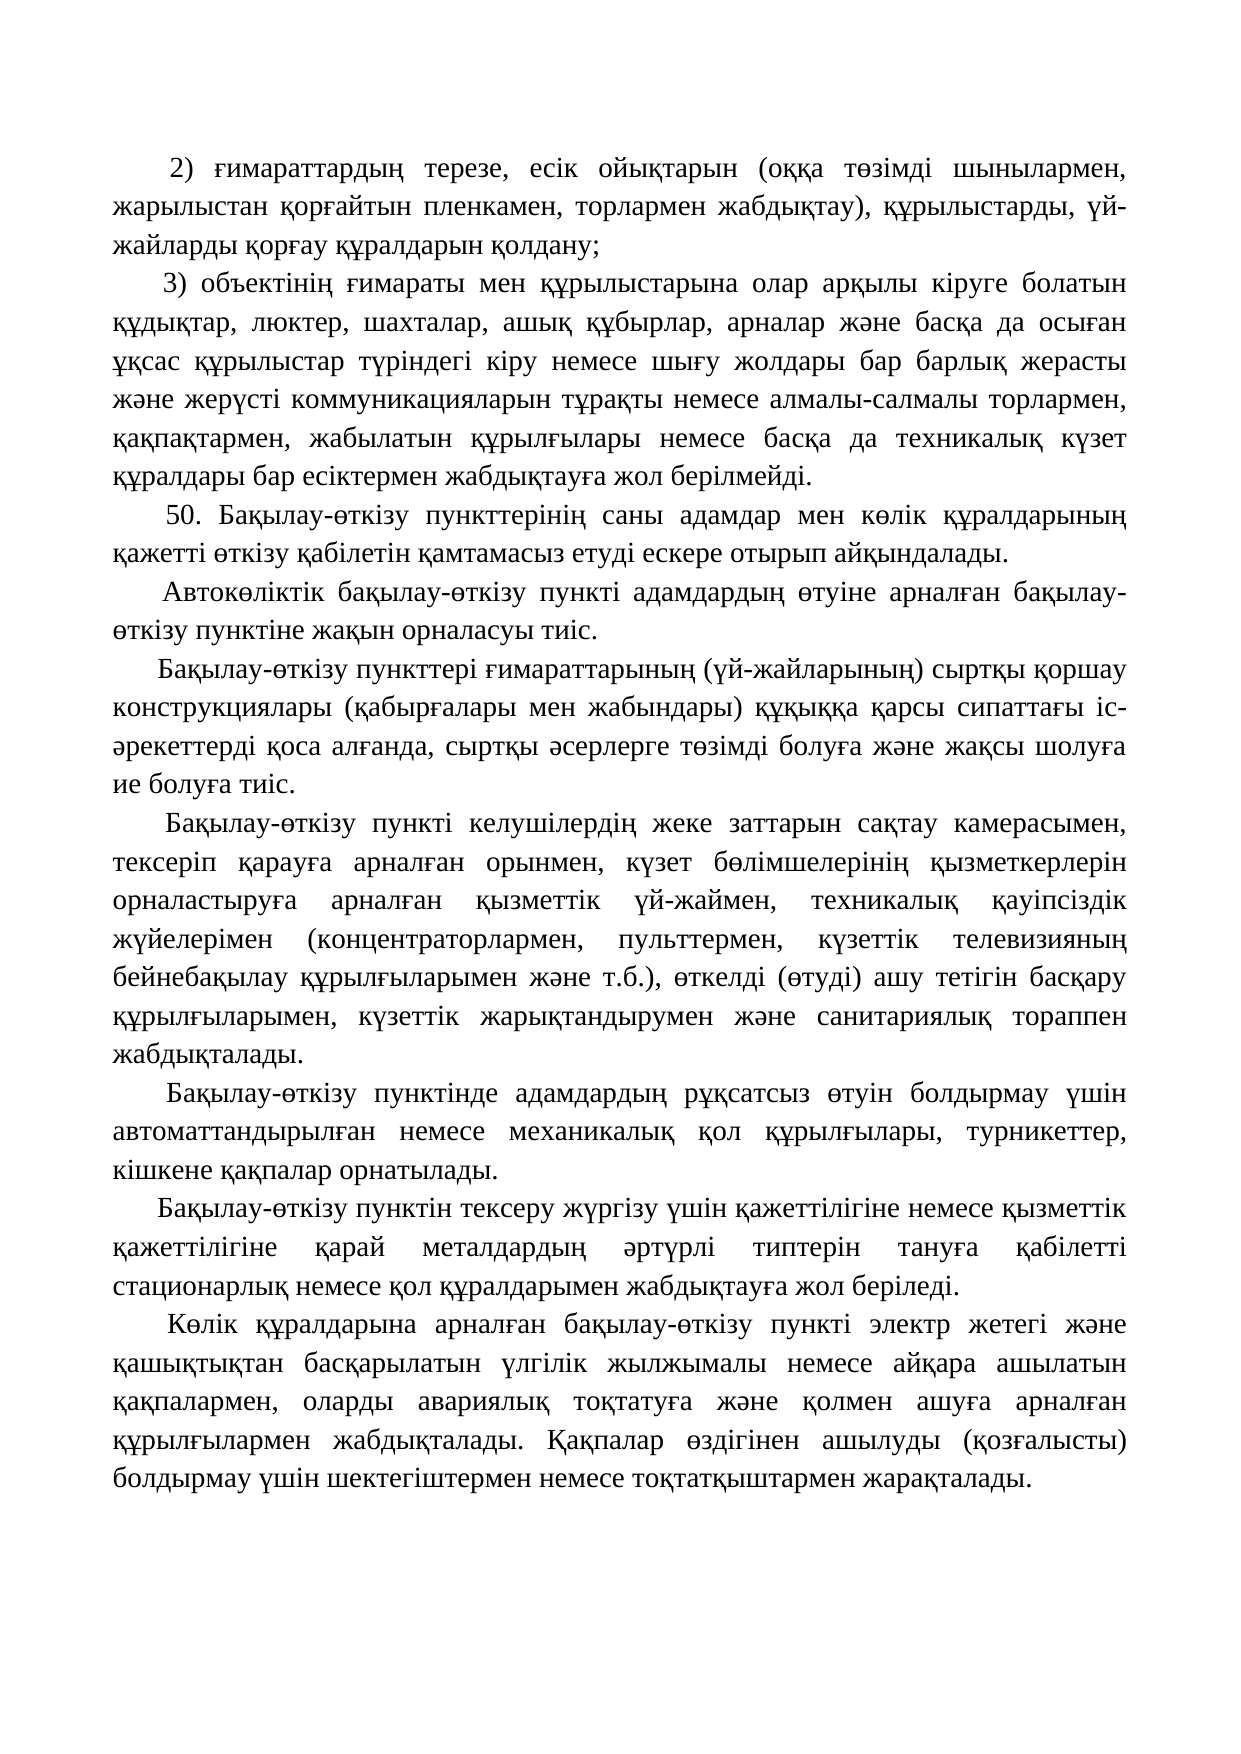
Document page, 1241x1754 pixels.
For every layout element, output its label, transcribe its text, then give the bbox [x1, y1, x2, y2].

text 3) объектінің ғимараты мен құрылыстарына олар арқылы кіруге болатын құдықтар, люктер, шахталар, ашық құбырлар, арналар және басқа да осыған ұқсас құрылыстар түріндегі кіру немесе шығу жолдары бар барлық жерасты және жерүсті коммуникацияларын тұрақты немесе алмалы-салмалы торлармен, қақпақтармен, жабылатын құрылғылары немесе басқа да техникалық күзет құралдары бар есіктермен жабдықтауға жол берілмейді. [112, 266, 1128, 492]
text Бақылау-өткізу пункттері ғимараттарының (үй-жайларының) сыртқы қоршау конструкциялары (қабырғалары мен жабындары) құқыққа қарсы сипаттағы іс-әрекеттерді қоса алғанда, сыртқы әсерлерге төзімді болуға және жақсы шолуға ие болуға тиіс. [112, 651, 1128, 800]
text 2) ғимараттардың терезе, есік ойықтарын (оққа төзімді шынылармен, жарылыстан қорғайтын пленкамен, торлармен жабдықтау), құрылыстарды, үй-жайларды қорғау құралдарын қолдану; [112, 150, 1128, 261]
text Автокөліктік бақылау-өткізу пункті адамдардың өтуіне арналған бақылау-өткізу пунктіне жақын орналасуы тиіс. [112, 574, 1128, 646]
text Бақылау-өткізу пунктінде адамдардың рұқсатсыз өтуін болдырмау үшін автоматтандырылған немесе механикалық қол құрылғылары, турникеттер, кішкене қақпалар орнатылады. [112, 1075, 1128, 1186]
text Бақылау-өткізу пунктін тексеру жүргізу үшін қажеттілігіне немесе қызметтік қажеттілігіне қарай металдардың әртүрлі типтерін тануға қабілетті стационарлық немесе қол құралдарымен жабдықтауға жол беріледі. [112, 1191, 1128, 1301]
text Бақылау-өткізу пункті келушілердің жеке заттарын сақтау камерасымен, тексеріп қарауға арналған орынмен, күзет бөлімшелерінің қызметкерлерін орналастыруға арналған қызметтік үй-жаймен, техникалық қауіпсіздік жүйелерімен (концентраторлармен, пульттермен, күзеттік телевизияның бейнебақылау құрылғыларымен және т.б.), өткелді (өтуді) ашу тетігін басқару құрылғыларымен, күзеттік жарықтандырумен және санитариялық тораппен жабдықталады. [112, 805, 1128, 1070]
text 50. Бақылау-өткізу пункттерінің саны адамдар мен көлік құралдарының қажетті өткізу қабілетін қамтамасыз етуді ескере отырып айқындалады. [112, 497, 1128, 569]
text Көлік құралдарына арналған бақылау-өткізу пункті электр жетегі және қашықтықтан басқарылатын үлгілік жылжымалы немесе айқара ашылатын қақпалармен, оларды авариялық тоқтатуға және қолмен ашуға арналған құрылғылармен жабдықталады. Қақпалар өздігінен ашылуды (қозғалысты) болдырмау үшін шектегіштермен немесе тоқтатқыштармен жарақталады. [112, 1306, 1128, 1494]
